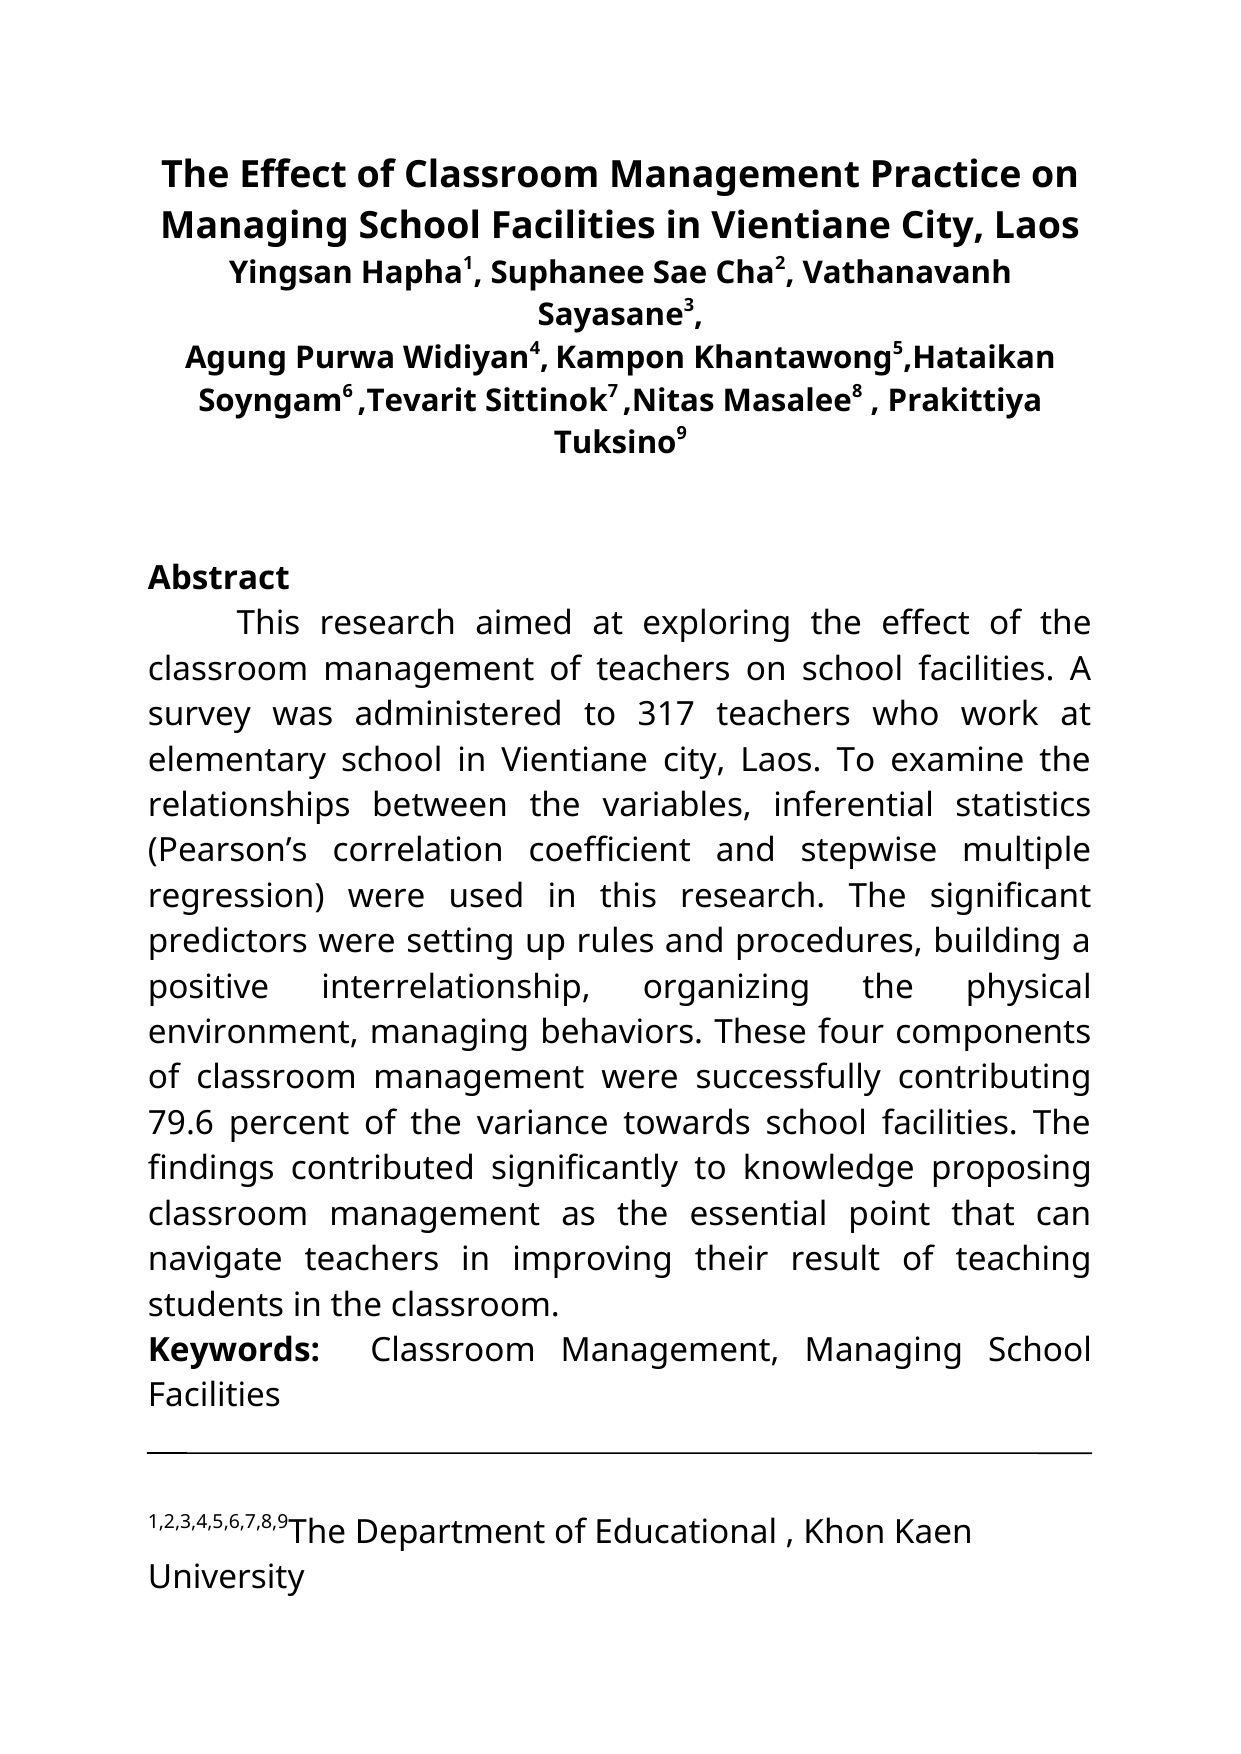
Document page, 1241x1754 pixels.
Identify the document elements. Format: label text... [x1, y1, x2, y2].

text Keywords: Classroom Management, Managing School Facilities [148, 1326, 1092, 1417]
text Abstract [148, 554, 1092, 599]
text Yingsan Hapha1, Suphanee Sae Cha2, Vathanavanh Sayasane3, Agung Purwa Widiyan4, Kampon Khantawong5,Hataikan Soyngam6 ,Tevarit Sittinok7 ,Nitas Masalee8 , Prakittiya Tuksino9 [148, 250, 1092, 463]
text This research aimed at exploring the effect of the classroom management of teachers on school facilities. A survey was administered to 317 teachers who work at elementary school in Vientiane city, Laos. To examine the relationships between the variables, inferential statistics (Pearson’s correlation coefficient and stepwise multiple regression) were used in this research. The significant predictors were setting up rules and procedures, building a positive interrelationship, organizing the physical environment, managing behaviors. These four components of classroom management were successfully contributing 79.6 percent of the variance towards school facilities. The findings contributed significantly to knowledge proposing classroom management as the essential point that can navigate teachers in improving their result of teaching students in the classroom. [148, 599, 1092, 1326]
text 1,2,3,4,5,6,7,8,9The Department of Educational , Khon Kaen University [148, 1507, 1092, 1598]
text The Effect of Classroom Management Practice on Managing School Facilities in Vientiane City, Laos [148, 148, 1092, 250]
